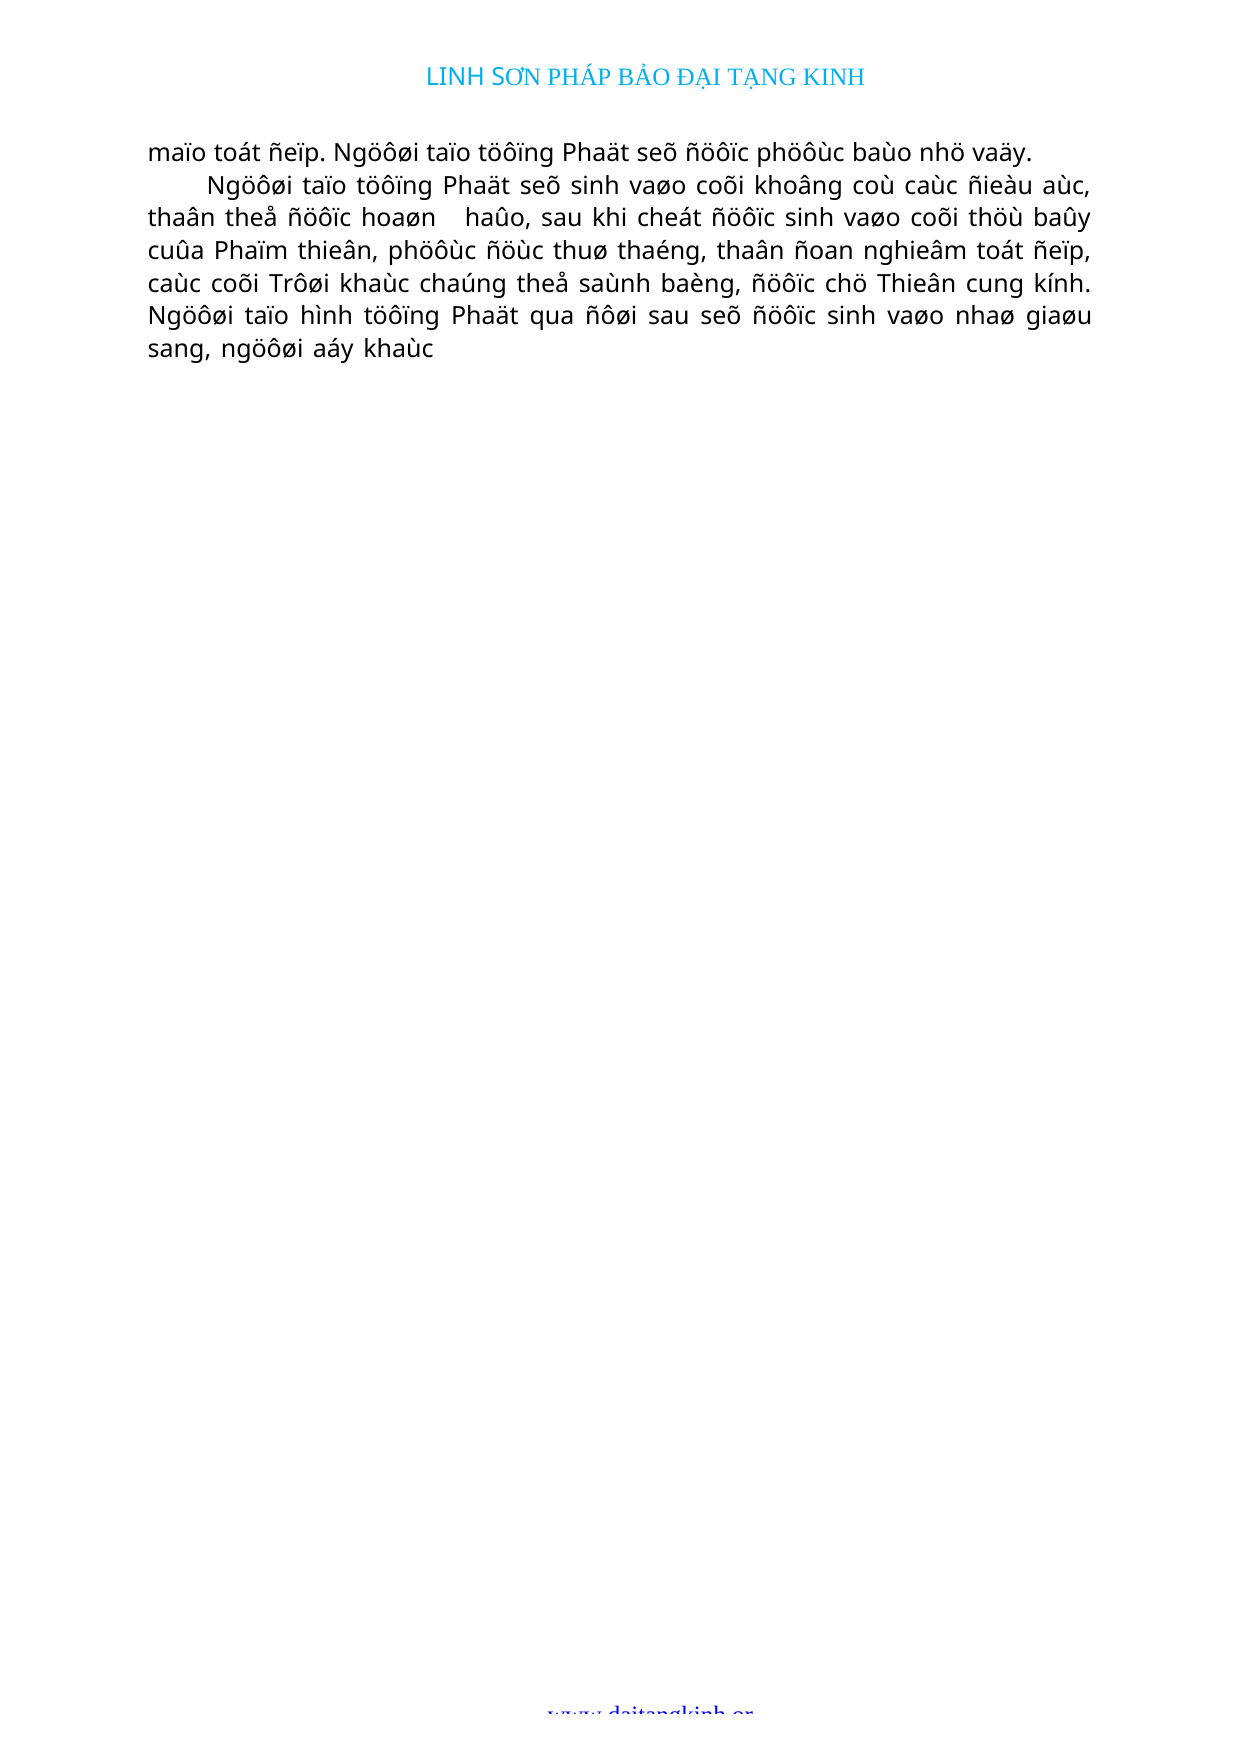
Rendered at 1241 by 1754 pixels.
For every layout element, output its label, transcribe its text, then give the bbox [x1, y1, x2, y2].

text Ngöôøi taïo töôïng Phaät seõ sinh vaøo coõi khoâng coù caùc ñieàu aùc, thaân theå ñöôïc hoaøn haûo, sau khi cheát ñöôïc sinh vaøo coõi thöù baûy cuûa Phaïm thieân, phöôùc ñöùc thuø thaéng, thaân ñoan nghieâm toát ñeïp, caùc coõi Trôøi khaùc chaúng theå saùnh baèng, ñöôïc chö Thieân cung kính. Ngöôøi taïo hình töôïng Phaät qua ñôøi sau seõ ñöôïc sinh vaøo nhaø giaøu sang, ngöôøi aáy khaùc [147, 169, 1093, 365]
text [147, 135, 1093, 168]
